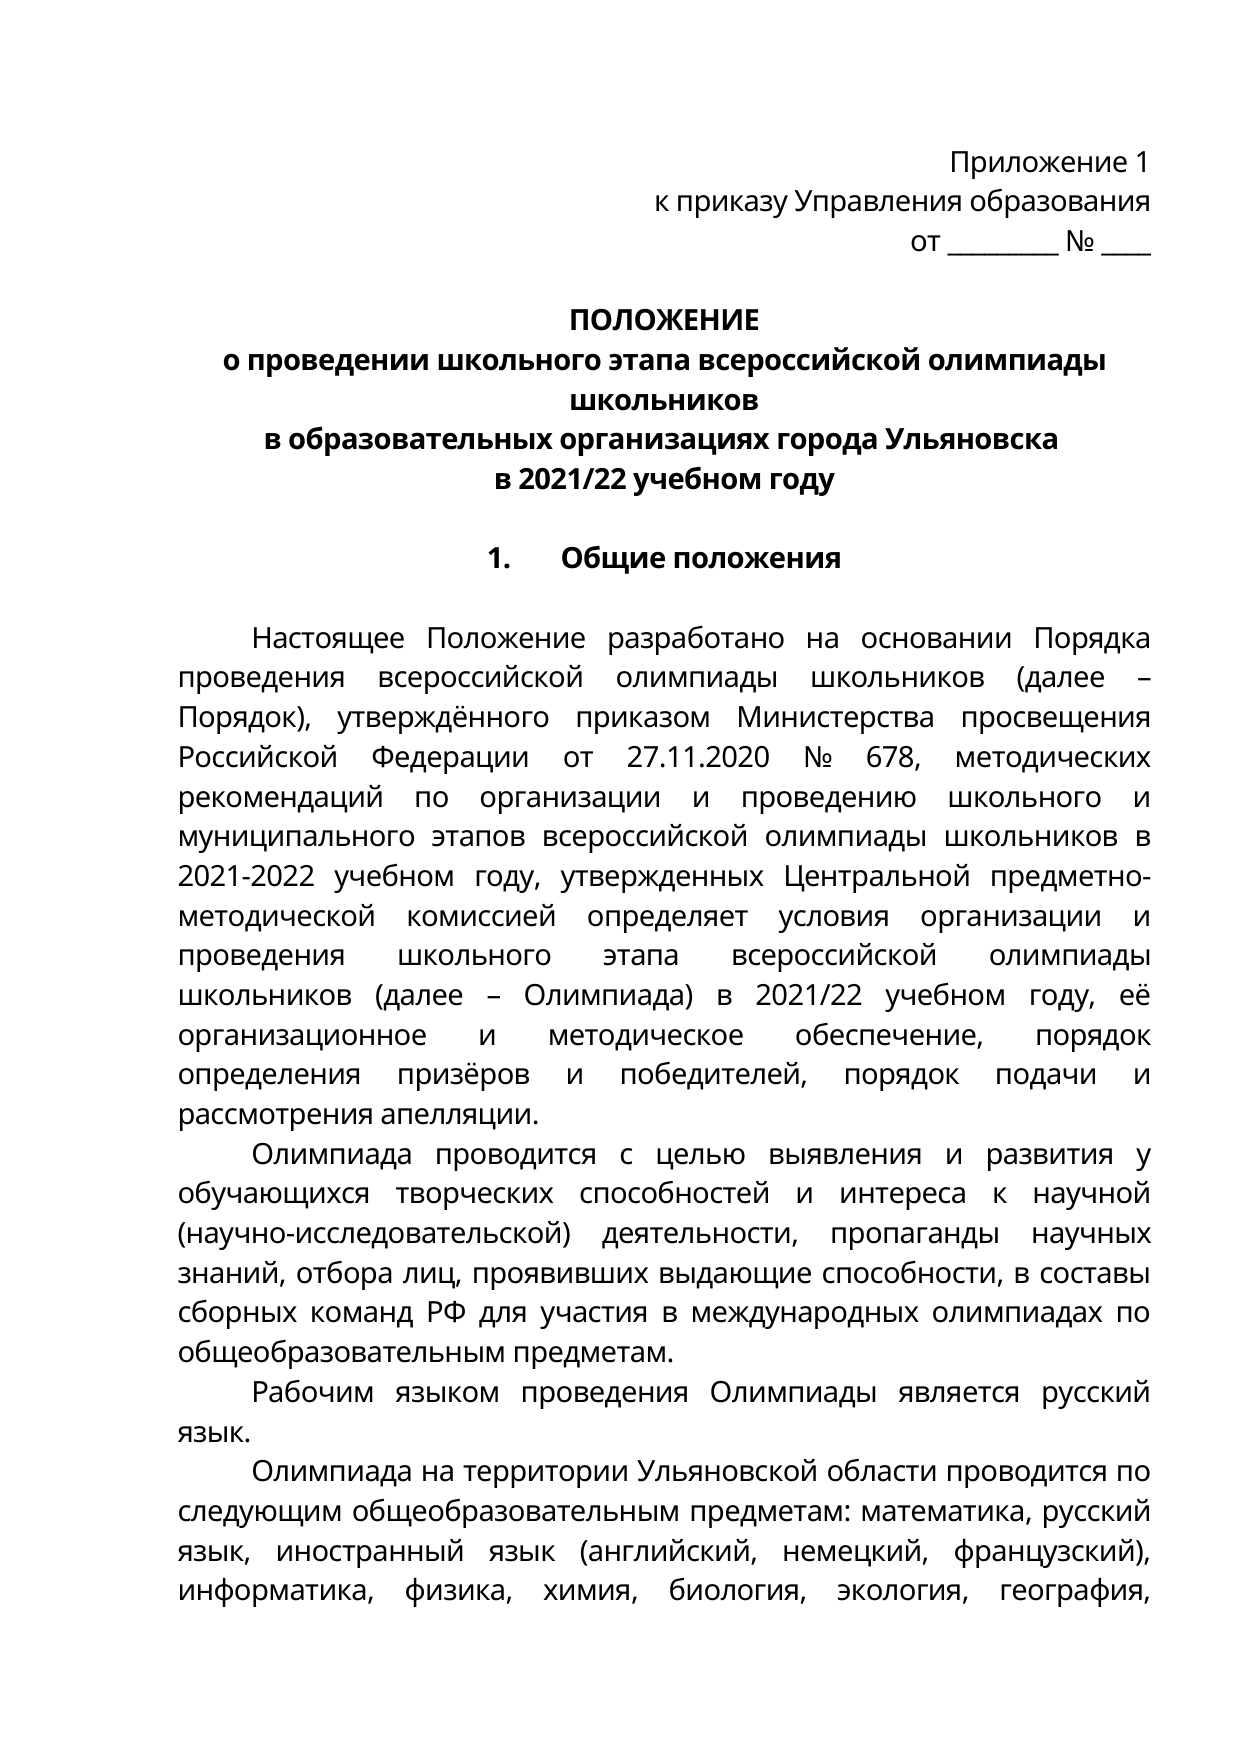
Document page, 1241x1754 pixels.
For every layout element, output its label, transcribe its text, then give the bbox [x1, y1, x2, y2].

text Настоящее Положение разработано на основании Порядка проведения всероссийской олимпиады школьников (далее – Порядок), утверждённого приказом Министерства просвещения Российской Федерации от 27.11.2020 № 678, методических рекомендаций по организации и проведению школьного и муниципального этапов всероссийской олимпиады школьников в 2021-2022 учебном году, утвержденных Центральной предметно- методической комиссией определяет условия организации и проведения школьного этапа всероссийской олимпиады школьников (далее – Олимпиада) в 2021/22 учебном году, её организационное и методическое обеспечение, порядок определения призёров и победителей, порядок подачи и рассмотрения апелляции. [177, 617, 1152, 1133]
list Общие положения [177, 538, 1152, 577]
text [177, 1451, 1152, 1609]
text Рабочим языком проведения Олимпиады является русский язык. [177, 1371, 1152, 1451]
text Олимпиада проводится с целью выявления и развития у обучающихся творческих способностей и интереса к научной (научно-исследовательской) деятельности, пропаганды научных знаний, отбора лиц, проявивших выдающие способности, в составы сборных команд РФ для участия в международных олимпиадах по общеобразовательным предметам. [177, 1133, 1152, 1371]
text в образовательных организациях города Ульяновска в 2021/22 учебном году [177, 419, 1152, 498]
text о проведении школьного этапа всероссийской олимпиады школьников [177, 339, 1152, 419]
text Приложение 1 [177, 141, 1152, 181]
text ПОЛОЖЕНИЕ [177, 299, 1152, 339]
text к приказу Управления образования [177, 181, 1152, 220]
text от _________ № ____ [177, 220, 1152, 260]
